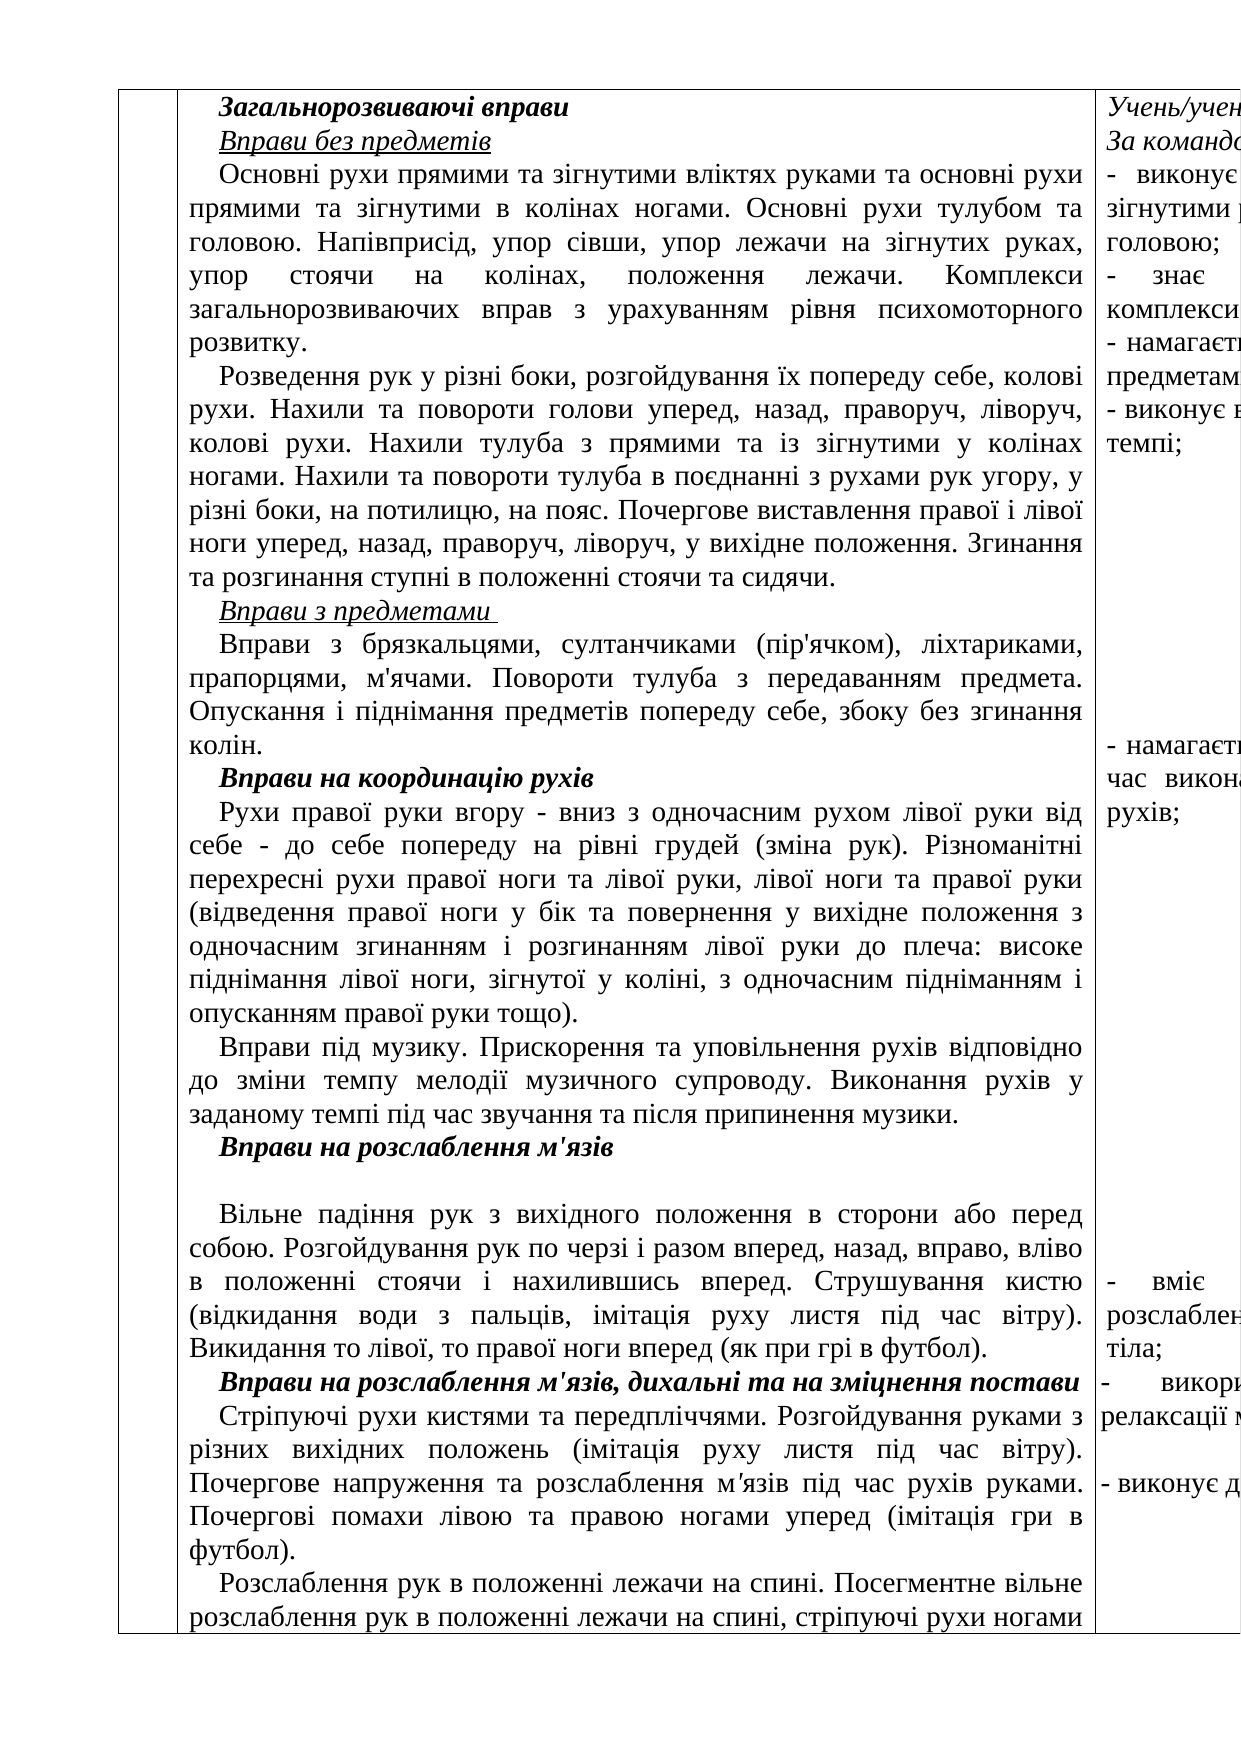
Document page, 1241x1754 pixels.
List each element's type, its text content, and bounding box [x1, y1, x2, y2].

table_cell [1096, 90, 1240, 1632]
table_cell [119, 90, 177, 1632]
